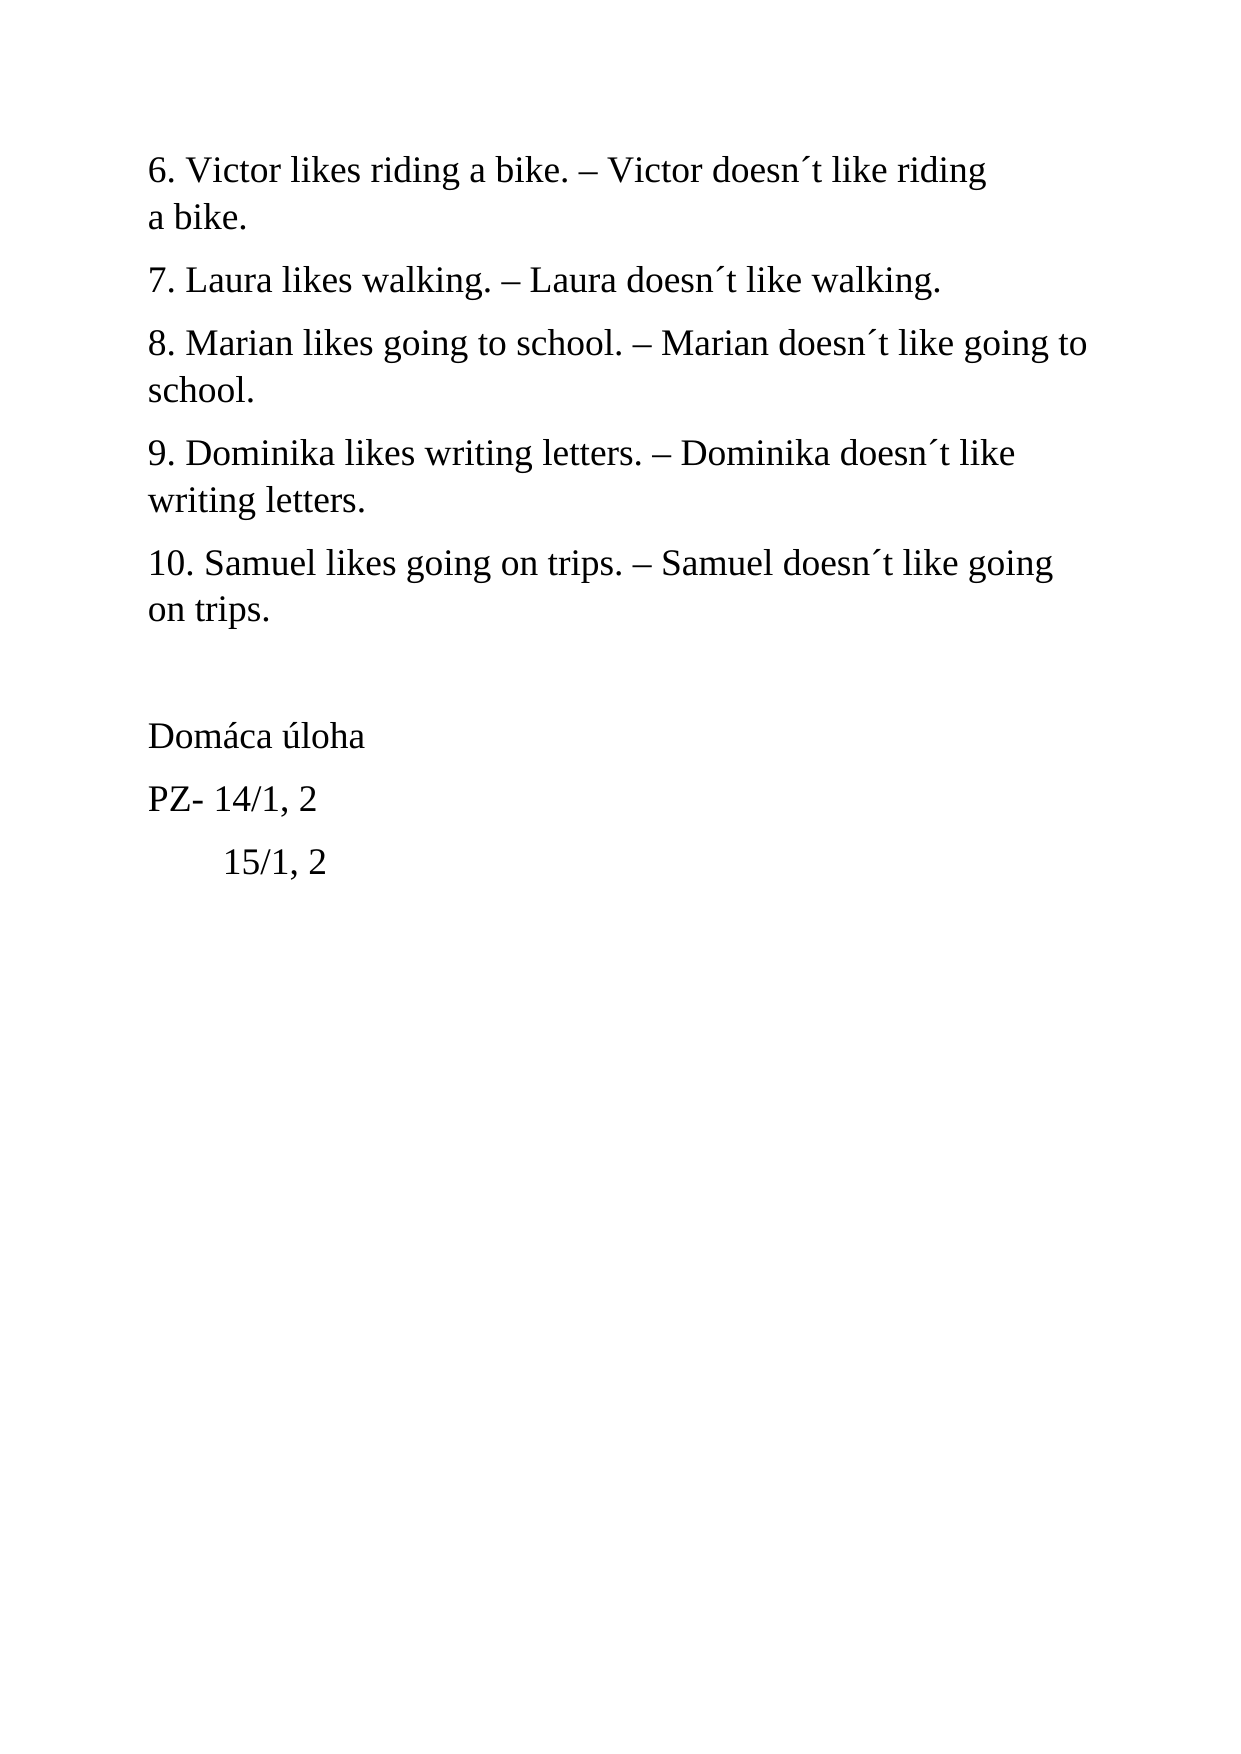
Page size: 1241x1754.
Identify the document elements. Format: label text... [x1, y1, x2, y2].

text Domáca úloha [148, 713, 1093, 756]
text PZ- 14/1, 2 [148, 776, 1093, 819]
text 6. Victor likes riding a bike. – Victor doesn´t like riding a bike. [148, 148, 1093, 237]
text 10. Samuel likes going on trips. – Samuel doesn´t like going on trips. [148, 540, 1093, 630]
text 7. Laura likes walking. – Laura doesn´t like walking. [148, 257, 1093, 301]
text 9. Dominika likes writing letters. – Dominika doesn´t like writing letters. [148, 430, 1093, 520]
text 8. Marian likes going to school. – Marian doesn´t like going to school. [148, 321, 1093, 410]
text 15/1, 2 [148, 840, 1093, 883]
